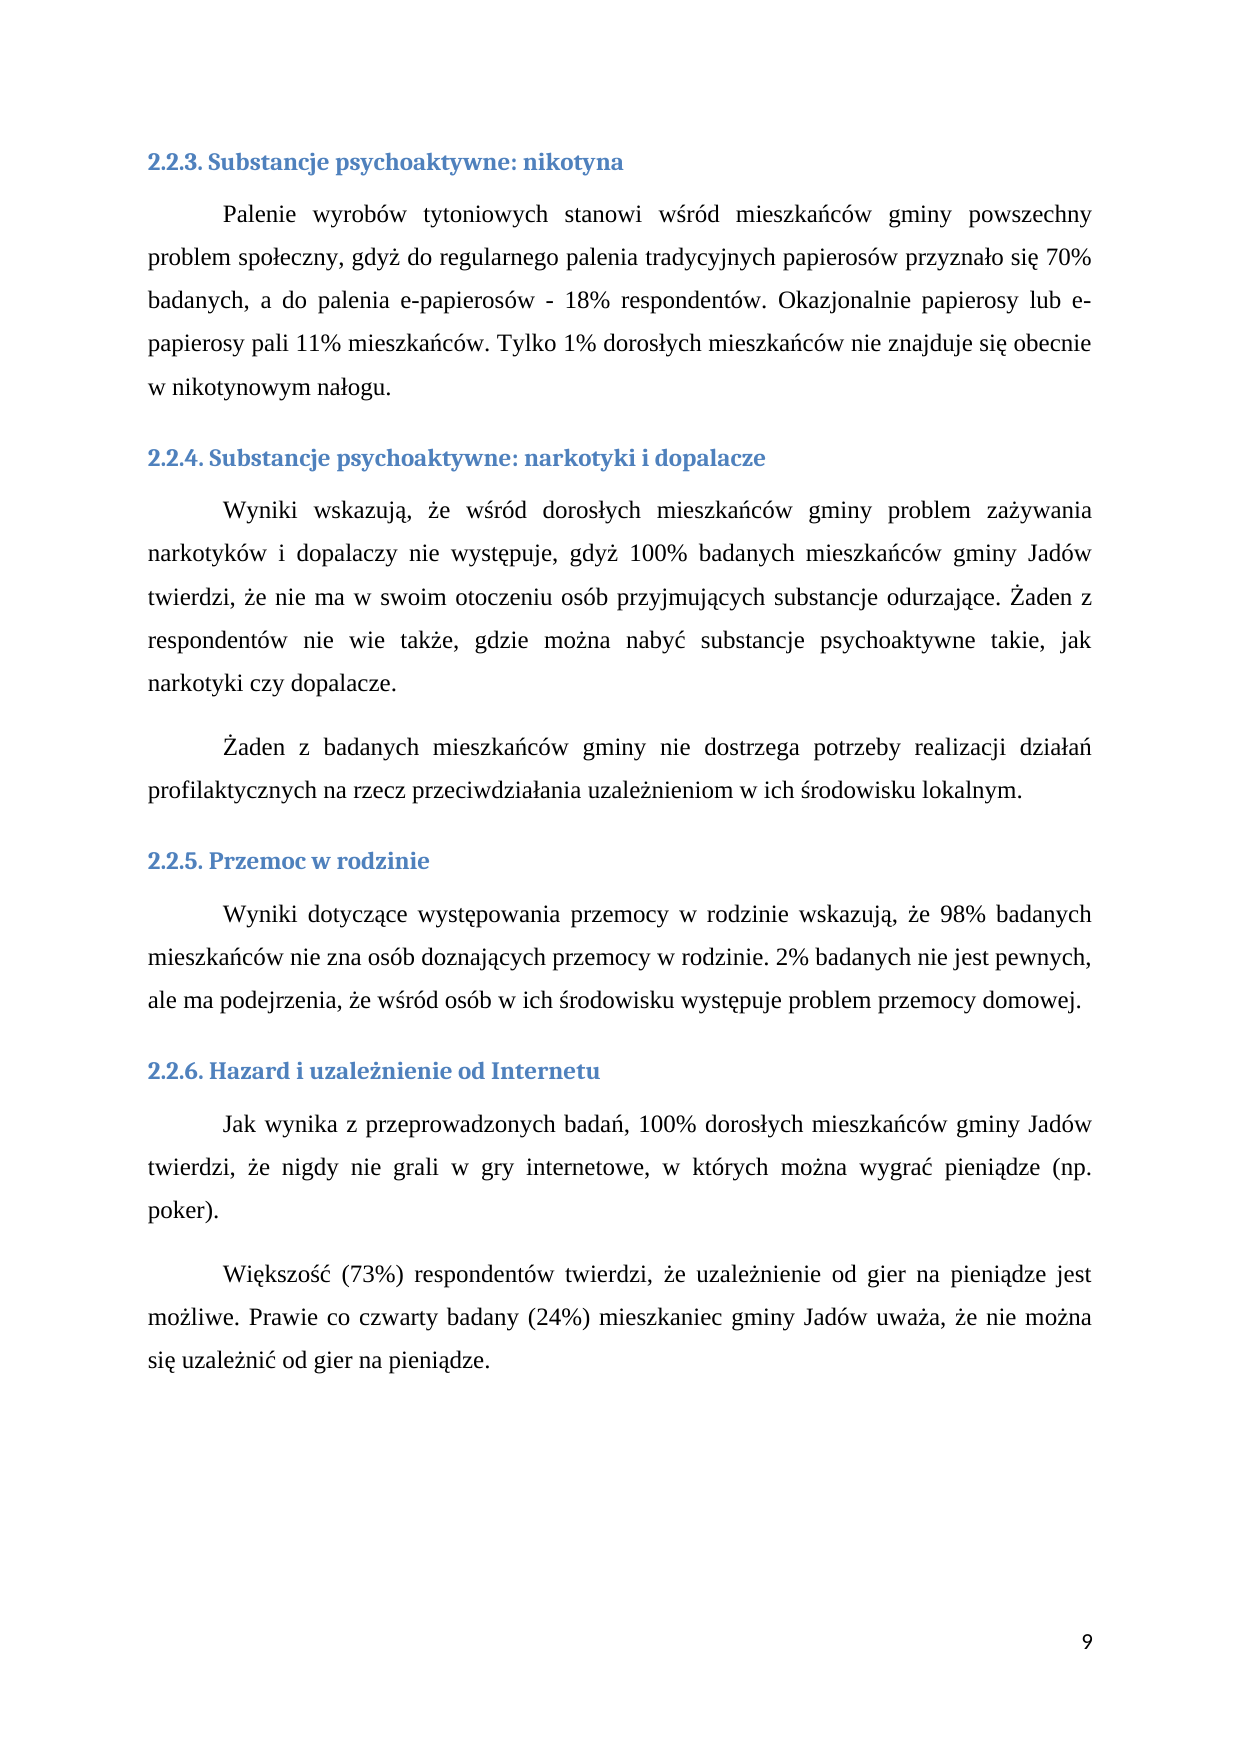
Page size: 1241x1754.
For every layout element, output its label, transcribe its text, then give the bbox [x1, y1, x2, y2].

text Większość (73%) respondentów twierdzi, że uzależnienie od gier na pieniądze jest możliwe. Prawie co czwarty badany (24%) mieszkaniec gminy Jadów uważa, że nie można się uzależnić od gier na pieniądze. [148, 1259, 1093, 1374]
text Żaden z badanych mieszkańców gminy nie dostrzega potrzeby realizacji działań profilaktycznych na rzecz przeciwdziałania uzależnieniom w ich środowisku lokalnym. [148, 732, 1093, 804]
text Jak wynika z przeprowadzonych badań, 100% dorosłych mieszkańców gminy Jadów twierdzi, że nigdy nie grali w gry internetowe, w których można wygrać pieniądze (np. poker). [148, 1109, 1093, 1224]
subtitle 2.2.4. Substancje psychoaktywne: narkotyki i dopalacze [148, 444, 1093, 473]
text Wyniki dotyczące występowania przemocy w rodzinie wskazują, że 98% badanych mieszkańców nie zna osób doznających przemocy w rodzinie. 2% badanych nie jest pewnych, ale ma podejrzenia, że wśród osób w ich środowisku występuje problem przemocy domowej. [148, 899, 1093, 1014]
text Wyniki wskazują, że wśród dorosłych mieszkańców gminy problem zażywania narkotyków i dopalaczy nie występuje, gdyż 100% badanych mieszkańców gminy Jadów twierdzi, że nie ma w swoim otoczeniu osób przyjmujących substancje odurzające. Żaden z respondentów nie wie także, gdzie można nabyć substancje psychoaktywne takie, jak narkotyki czy dopalacze. [148, 495, 1093, 697]
subtitle 2.2.3. Substancje psychoaktywne: nikotyna [148, 148, 1093, 176]
text Palenie wyrobów tytoniowych stanowi wśród mieszkańców gminy powszechny problem społeczny, gdyż do regularnego palenia tradycyjnych papierosów przyznało się 70% badanych, a do palenia e-papierosów - 18% respondentów. Okazjonalnie papierosy lub e-papierosy pali 11% mieszkańców. Tylko 1% dorosłych mieszkańców nie znajduje się obecnie w nikotynowym nałogu. [148, 199, 1093, 400]
subtitle 2.2.5. Przemoc w rodzinie [148, 847, 1093, 876]
subtitle 2.2.6. Hazard i uzależnienie od Internetu [148, 1057, 1093, 1086]
